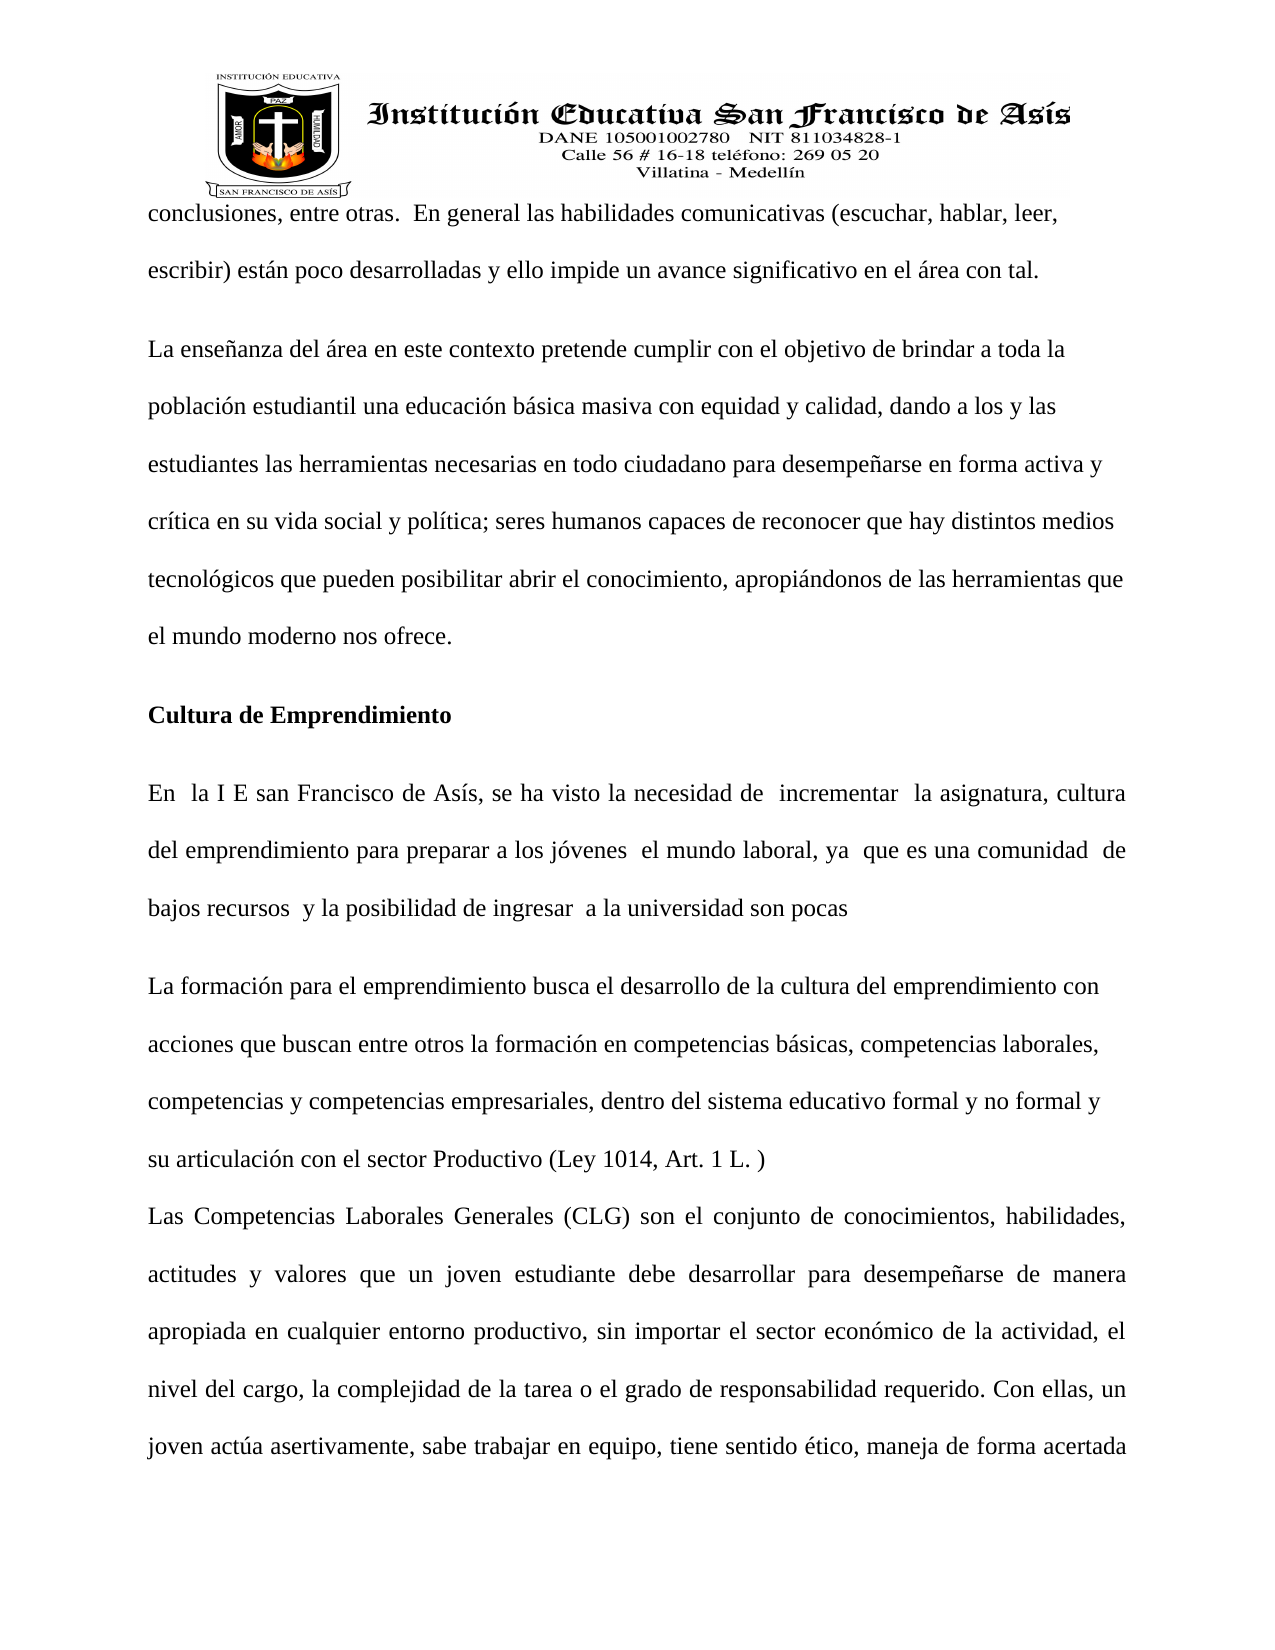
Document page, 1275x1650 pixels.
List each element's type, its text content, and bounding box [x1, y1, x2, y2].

text En la I E san Francisco de Asís, se ha visto la necesidad de incrementar la asignatura, cultura del emprendimiento para preparar a los jóvenes el mundo laboral, ya que es una comunidad de bajos recursos y la posibilidad de ingresar a la universidad son pocas [148, 778, 1127, 922]
text Cultura de Emprendimiento [148, 700, 1127, 728]
text La enseñanza del área en este contexto pretende cumplir con el objetivo de brindar a toda la población estudiantil una educación básica masiva con equidad y calidad, dando a los y las estudiantes las herramientas necesarias en todo ciudadano para desempeñarse en forma activa y crítica en su vida social y política; seres humanos capaces de reconocer que hay distintos medios tecnológicos que pueden posibilitar abrir el conocimiento, apropiándonos de las herramientas que el mundo moderno nos ofrece. [148, 334, 1127, 650]
picture [205, 73, 1070, 198]
text La formación para el emprendimiento busca el desarrollo de la cultura del emprendimiento con acciones que buscan entre otros la formación en competencias básicas, competencias laborales, competencias y competencias empresariales, dentro del sistema educativo formal y no formal y su articulación con el sector Productivo (Ley 1014, Art. 1 L. ) [148, 971, 1127, 1173]
